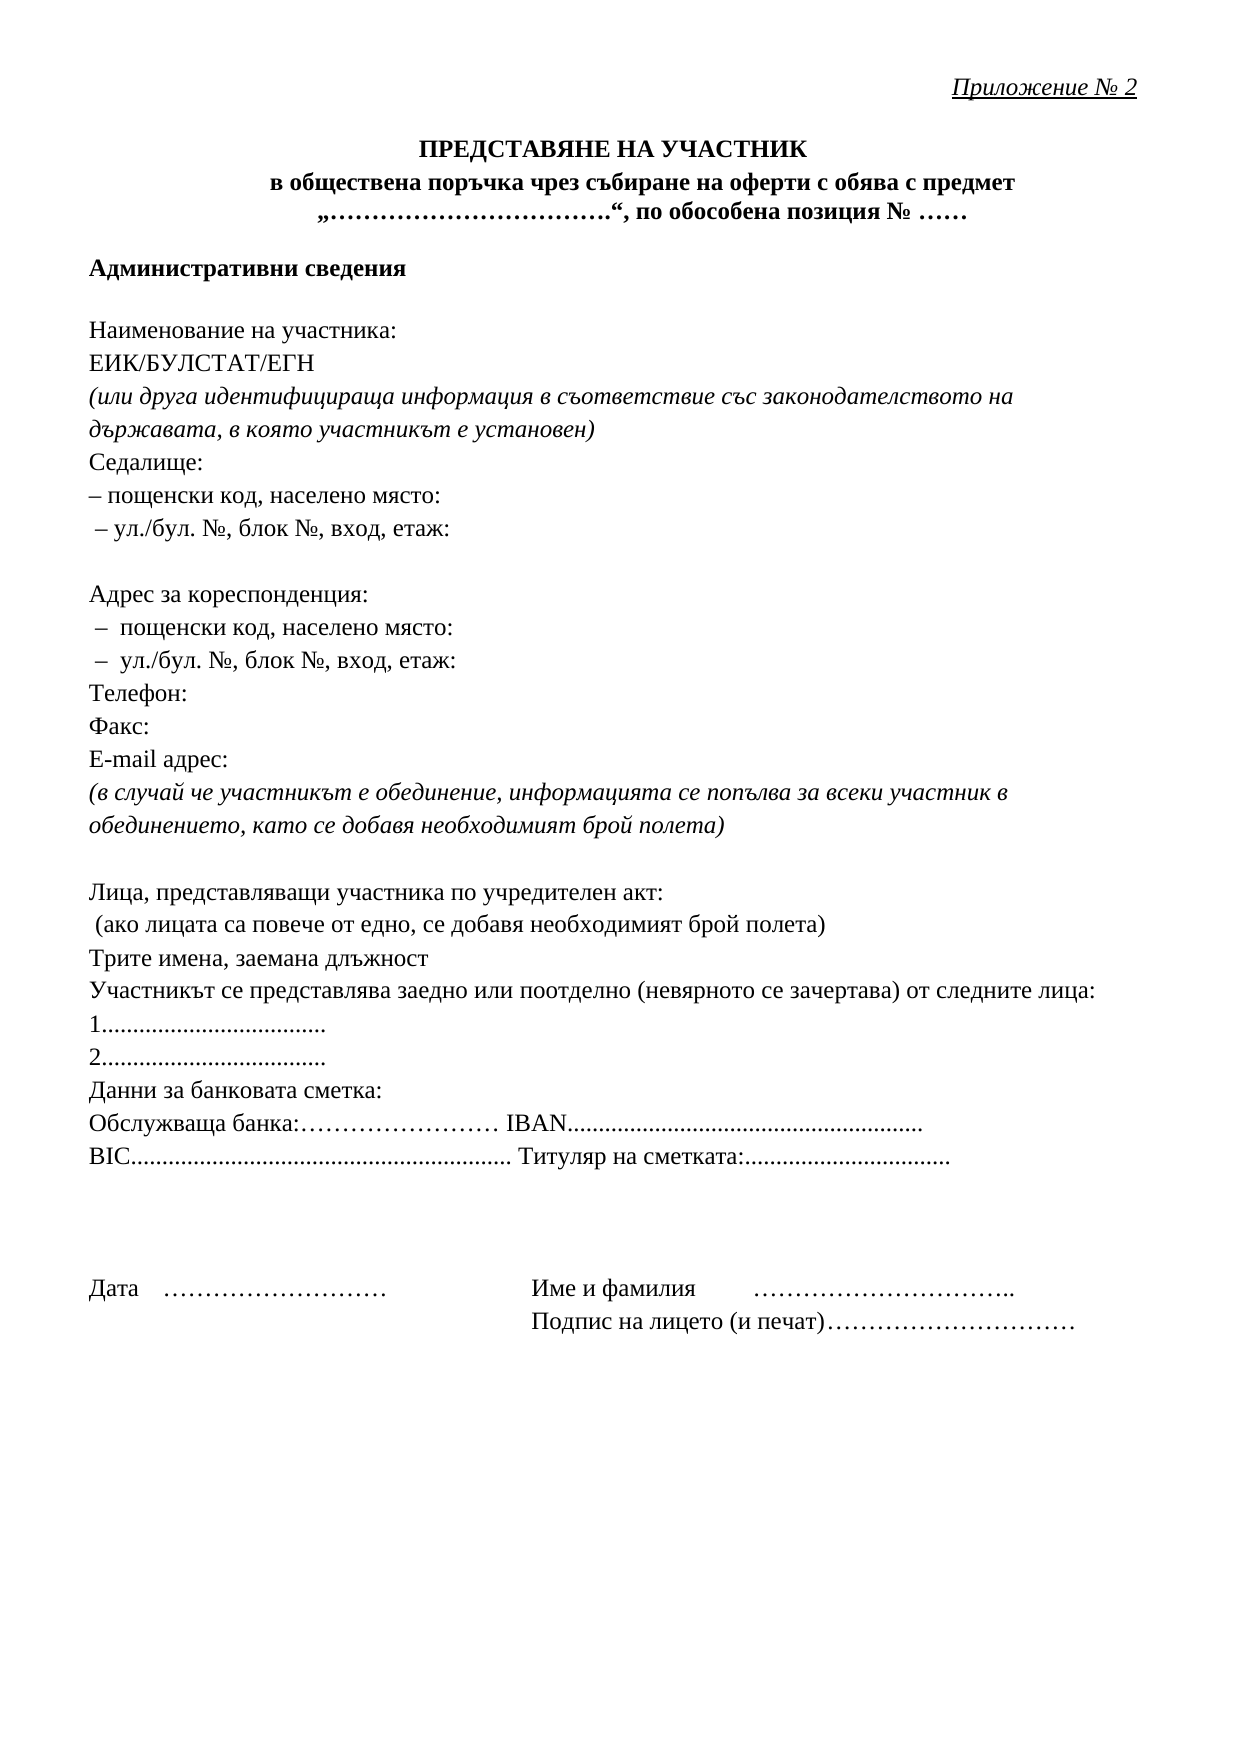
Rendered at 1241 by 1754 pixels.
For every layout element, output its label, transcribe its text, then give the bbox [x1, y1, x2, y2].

text Дата ……………………… Име и фамилия ………………………….. [89, 1273, 1137, 1302]
text Административни сведения [89, 253, 1137, 282]
text 1.................................... [89, 1009, 1137, 1037]
text ПРЕДСТАВЯНЕ НА УЧАСТНИК [89, 134, 1137, 163]
text „…………………………….“, по обособена позиция № …… [89, 196, 1137, 225]
text – ул./бул. №, блок №, вход, етаж: [89, 513, 1137, 542]
text – пощенски код, населено място: [89, 612, 1137, 641]
text Обслужваща банка:…………………… IBAN......................................................... BIC............................................................. Титуляр на сметката:................................. [89, 1108, 1137, 1169]
text ЕИК/БУЛСТАТ/ЕГН [89, 348, 1137, 377]
text Наименование на участника: [89, 315, 1137, 344]
text Данни за банковата сметка: [89, 1075, 1137, 1103]
text Факс: [89, 711, 1137, 740]
text Лица, представляващи участника по учредителен акт: [89, 877, 1137, 905]
text Участникът се представлява заедно или поотделно (невярното се зачертава) от следните лица: [89, 976, 1137, 1004]
text – пощенски код, населено място: [89, 480, 1137, 509]
text Адрес за кореспонденция: [89, 579, 1137, 608]
text (ако лицата са повече от едно, се добавя необходимият брой полета) [89, 909, 1137, 938]
text в обществена поръчка чрез събиране на оферти с обява с предмет [89, 167, 1137, 196]
text (в случай че участникът е обединение, информацията се попълва за всеки участник в обединението, като се добавя необходимият брой полета) [89, 777, 1137, 839]
text (или друга идентифицираща информация в съответствие със законодателството на държавата, в която участникът е установен) [89, 381, 1137, 443]
text – ул./бул. №, блок №, вход, етаж: [89, 645, 1137, 674]
text Телефон: [89, 678, 1137, 707]
text E-mail адрес: [89, 744, 1137, 773]
text Приложение № 2 [89, 72, 1137, 101]
text Трите имена, заемана длъжност [89, 943, 1137, 971]
text 2.................................... [89, 1042, 1137, 1070]
text Подпис на лицето (и печат) ………………………… [457, 1306, 1137, 1334]
text Седалище: [89, 447, 1137, 476]
